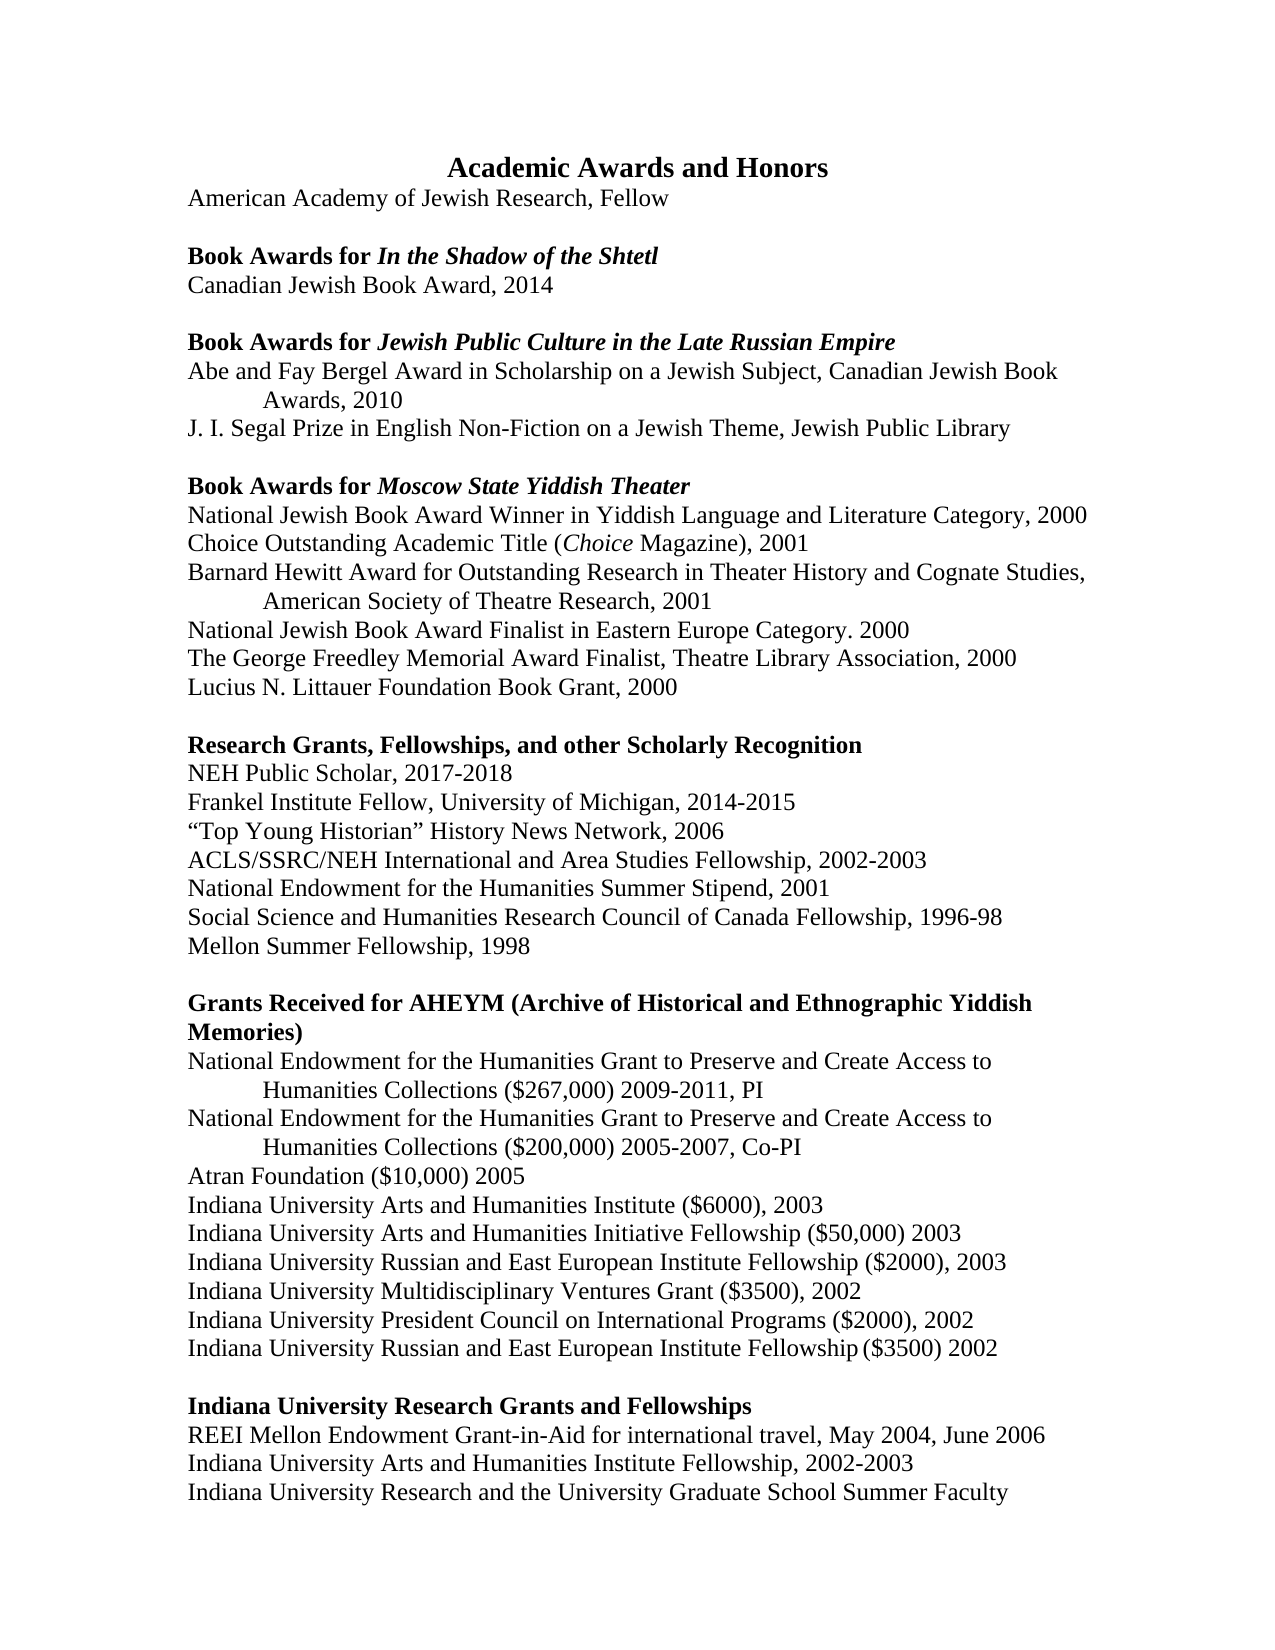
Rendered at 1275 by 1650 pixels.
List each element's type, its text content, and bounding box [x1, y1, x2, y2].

text Book Awards for In the Shadow of the Shtetl [187, 241, 1087, 270]
text Indiana University Russian and East European Institute Fellowship ($3500) 2002 [187, 1333, 1087, 1362]
text Humanities Collections ($200,000) 2005-2007, Co-PI [187, 1132, 1087, 1161]
text Indiana University Arts and Humanities Institute Fellowship, 2002-2003 [187, 1448, 1087, 1477]
text REEI Mellon Endowment Grant-in-Aid for international travel, May 2004, June 2006 [187, 1420, 1087, 1448]
text The George Freedley Memorial Award Finalist, Theatre Library Association, 2000 [187, 643, 1087, 672]
text National Jewish Book Award Finalist in Eastern Europe Category. 2000 [187, 615, 1087, 643]
text National Jewish Book Award Winner in Yiddish Language and Literature Category, 2000 [187, 500, 1087, 528]
text Awards, 2010 [187, 385, 1087, 413]
text Book Awards for Moscow State Yiddish Theater [187, 471, 1087, 500]
text Canadian Jewish Book Award, 2014 [187, 270, 1087, 298]
text ACLS/SSRC/NEH International and Area Studies Fellowship, 2002-2003 [187, 845, 1087, 873]
text Indiana University Arts and Humanities Institute ($6000), 2003 [187, 1190, 1087, 1218]
text Grants Received for AHEYM (Archive of Historical and Ethnographic Yiddish Memories) [187, 988, 1087, 1046]
text Indiana University Arts and Humanities Initiative Fellowship ($50,000) 2003 [187, 1218, 1087, 1247]
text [187, 1477, 1087, 1506]
text “Top Young Historian” History News Network, 2006 [187, 816, 1087, 845]
text J. I. Segal Prize in English Non-Fiction on a Jewish Theme, Jewish Public Library [187, 413, 1087, 442]
text Mellon Summer Fellowship, 1998 [187, 931, 1087, 960]
text Barnard Hewitt Award for Outstanding Research in Theater History and Cognate Studies, American Society of Theatre Research, 2001 [187, 557, 1087, 615]
text Frankel Institute Fellow, University of Michigan, 2014-2015 [187, 787, 1087, 816]
text Abe and Fay Bergel Award in Scholarship on a Jewish Subject, Canadian Jewish Book [187, 356, 1087, 385]
text Indiana University President Council on International Programs ($2000), 2002 [187, 1305, 1087, 1333]
subtitle Academic Awards and Honors [187, 150, 1087, 183]
text Choice Outstanding Academic Title (Choice Magazine), 2001 [187, 528, 1087, 557]
text NEH Public Scholar, 2017-2018 [187, 758, 1087, 787]
text Indiana University Russian and East European Institute Fellowship ($2000), 2003 [187, 1247, 1087, 1276]
text National Endowment for the Humanities Grant to Preserve and Create Access to [187, 1103, 1087, 1132]
text Book Awards for Jewish Public Culture in the Late Russian Empire [187, 327, 1087, 356]
text Indiana University Multidisciplinary Ventures Grant ($3500), 2002 [187, 1276, 1087, 1305]
text American Academy of Jewish Research, Fellow [187, 183, 1087, 212]
text Social Science and Humanities Research Council of Canada Fellowship, 1996-98 [187, 902, 1087, 931]
text Atran Foundation ($10,000) 2005 [187, 1161, 1087, 1190]
text Indiana University Research Grants and Fellowships [187, 1391, 1087, 1420]
text Research Grants, Fellowships, and other Scholarly Recognition [187, 730, 1087, 758]
text Lucius N. Littauer Foundation Book Grant, 2000 [187, 672, 1087, 701]
text National Endowment for the Humanities Grant to Preserve and Create Access to Humanities Collections ($267,000) 2009-2011, PI [187, 1046, 1087, 1103]
text National Endowment for the Humanities Summer Stipend, 2001 [187, 873, 1087, 902]
